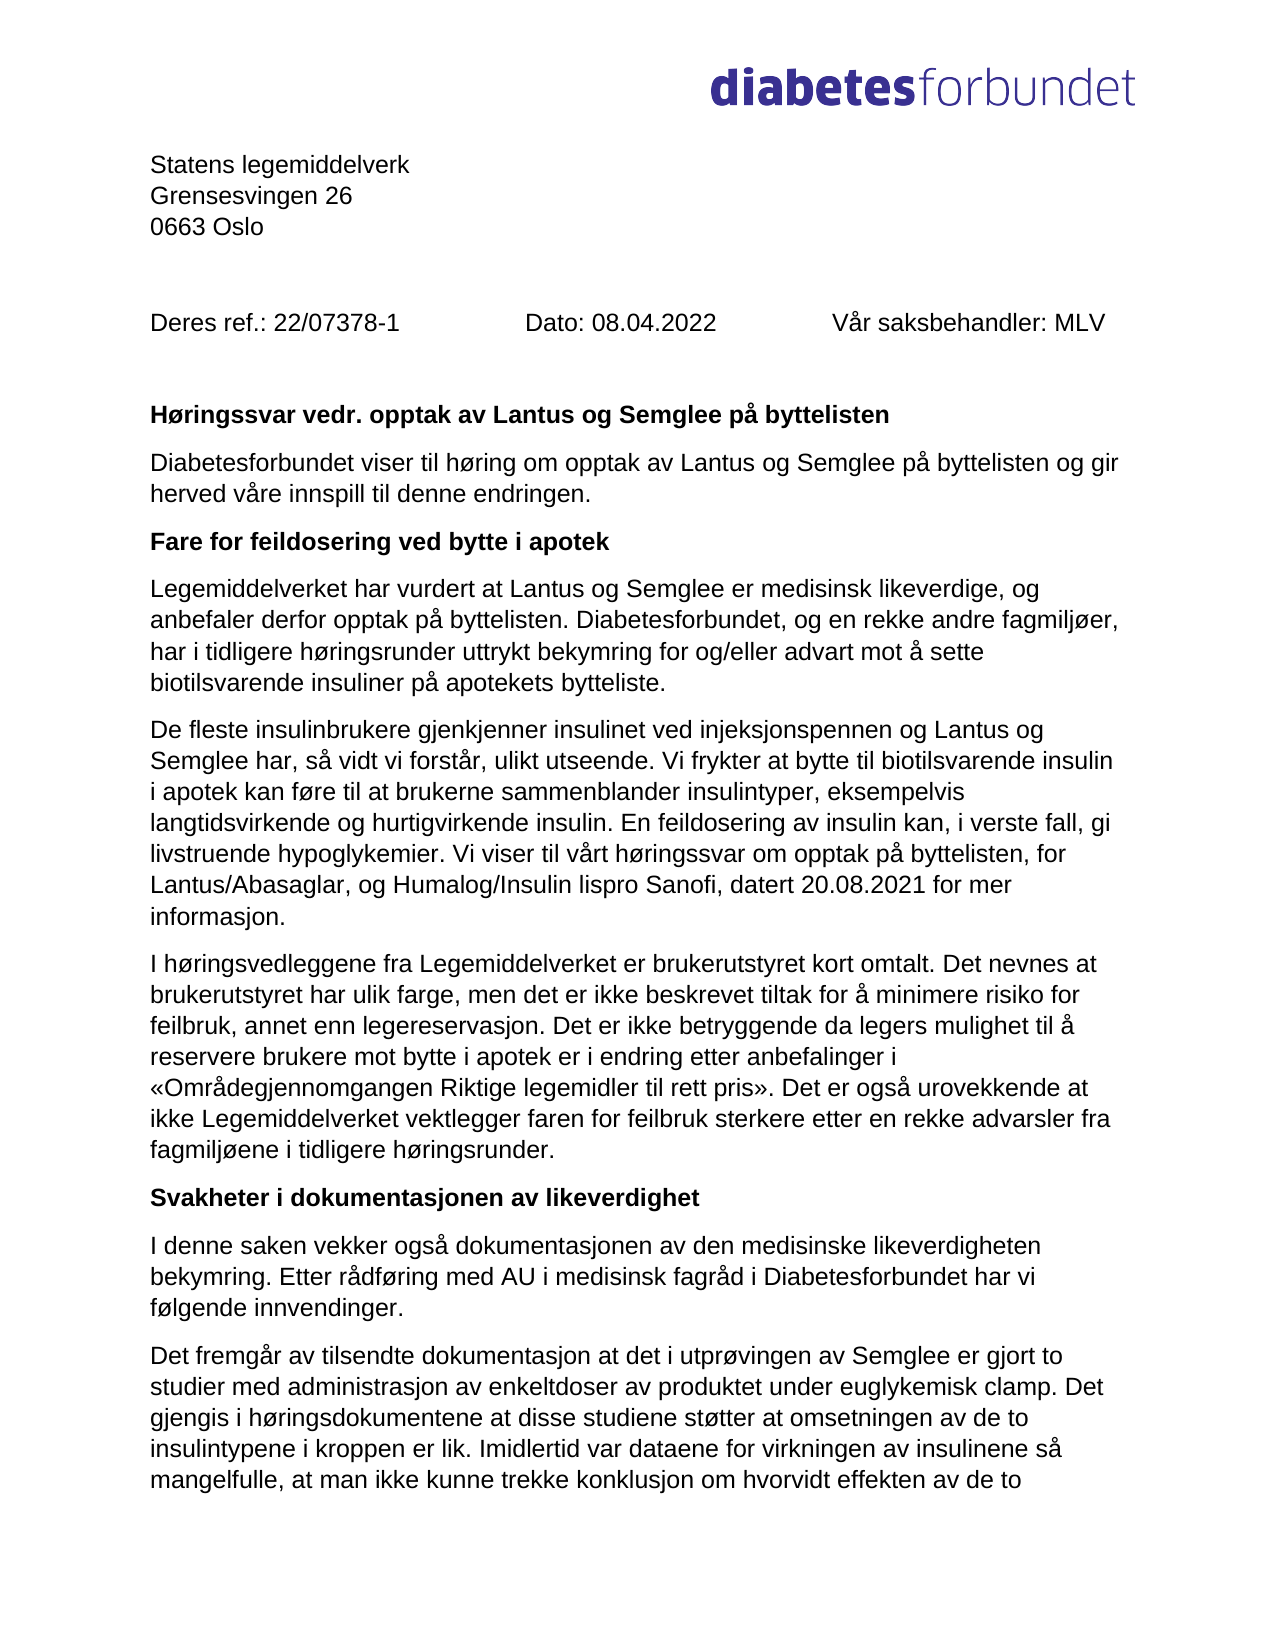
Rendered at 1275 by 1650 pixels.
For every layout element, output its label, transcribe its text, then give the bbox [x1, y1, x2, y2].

text Legemiddelverket har vurdert at Lantus og Semglee er medisinsk likeverdige, og anbefaler derfor opptak på byttelisten. Diabetesforbundet, og en rekke andre fagmiljøer, har i tidligere høringsrunder uttrykt bekymring for og/eller advart mot å sette biotilsvarende insuliner på apotekets bytteliste. [150, 574, 1125, 696]
text I høringsvedleggene fra Legemiddelverket er brukerutstyret kort omtalt. Det nevnes at brukerutstyret har ulik farge, men det er ikke beskrevet tiltak for å minimere risiko for feilbruk, annet enn legereservasjon. Det er ikke betryggende da legers mulighet til å reservere brukere mot bytte i apotek er i endring etter anbefalinger i «Områdegjennomgangen Riktige legemidler til rett pris». Det er også urovekkende at ikke Legemiddelverket vektlegger faren for feilbruk sterkere etter en rekke advarsler fra fagmiljøene i tidligere høringsrunder. [150, 949, 1125, 1164]
text Høringssvar vedr. opptak av Lantus og Semglee på byttelisten [150, 400, 1125, 429]
text Svakheter i dokumentasjonen av likeverdighet [150, 1183, 1125, 1212]
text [150, 1341, 1125, 1494]
text De fleste insulinbrukere gjenkjenner insulinet ved injeksjonspennen og Lantus og Semglee har, så vidt vi forstår, ulikt utseende. Vi frykter at bytte til biotilsvarende insulin i apotek kan føre til at brukerne sammenblander insulintyper, eksempelvis langtidsvirkende og hurtigvirkende insulin. En feildosering av insulin kan, i verste fall, gi livstruende hypoglykemier. Vi viser til vårt høringssvar om opptak på byttelisten, for Lantus/Abasaglar, og Humalog/Insulin lispro Sanofi, datert 20.08.2021 for mer informasjon. [150, 715, 1125, 930]
text Fare for feildosering ved bytte i apotek [150, 527, 1125, 556]
text Diabetesforbundet viser til høring om opptak av Lantus og Semglee på byttelisten og gir herved våre innspill til denne endringen. [150, 448, 1125, 508]
text Statens legemiddelverk Grensesvingen 26 0663 Oslo [150, 150, 1125, 241]
text I denne saken vekker også dokumentasjonen av den medisinske likeverdigheten bekymring. Etter rådføring med AU i medisinsk fagråd i Diabetesforbundet har vi følgende innvendinger. [150, 1231, 1125, 1322]
picture [711, 67, 1135, 106]
text Deres ref.: 22/07378-1 Dato: 08.04.2022 Vår saksbehandler: MLV [150, 307, 1125, 336]
